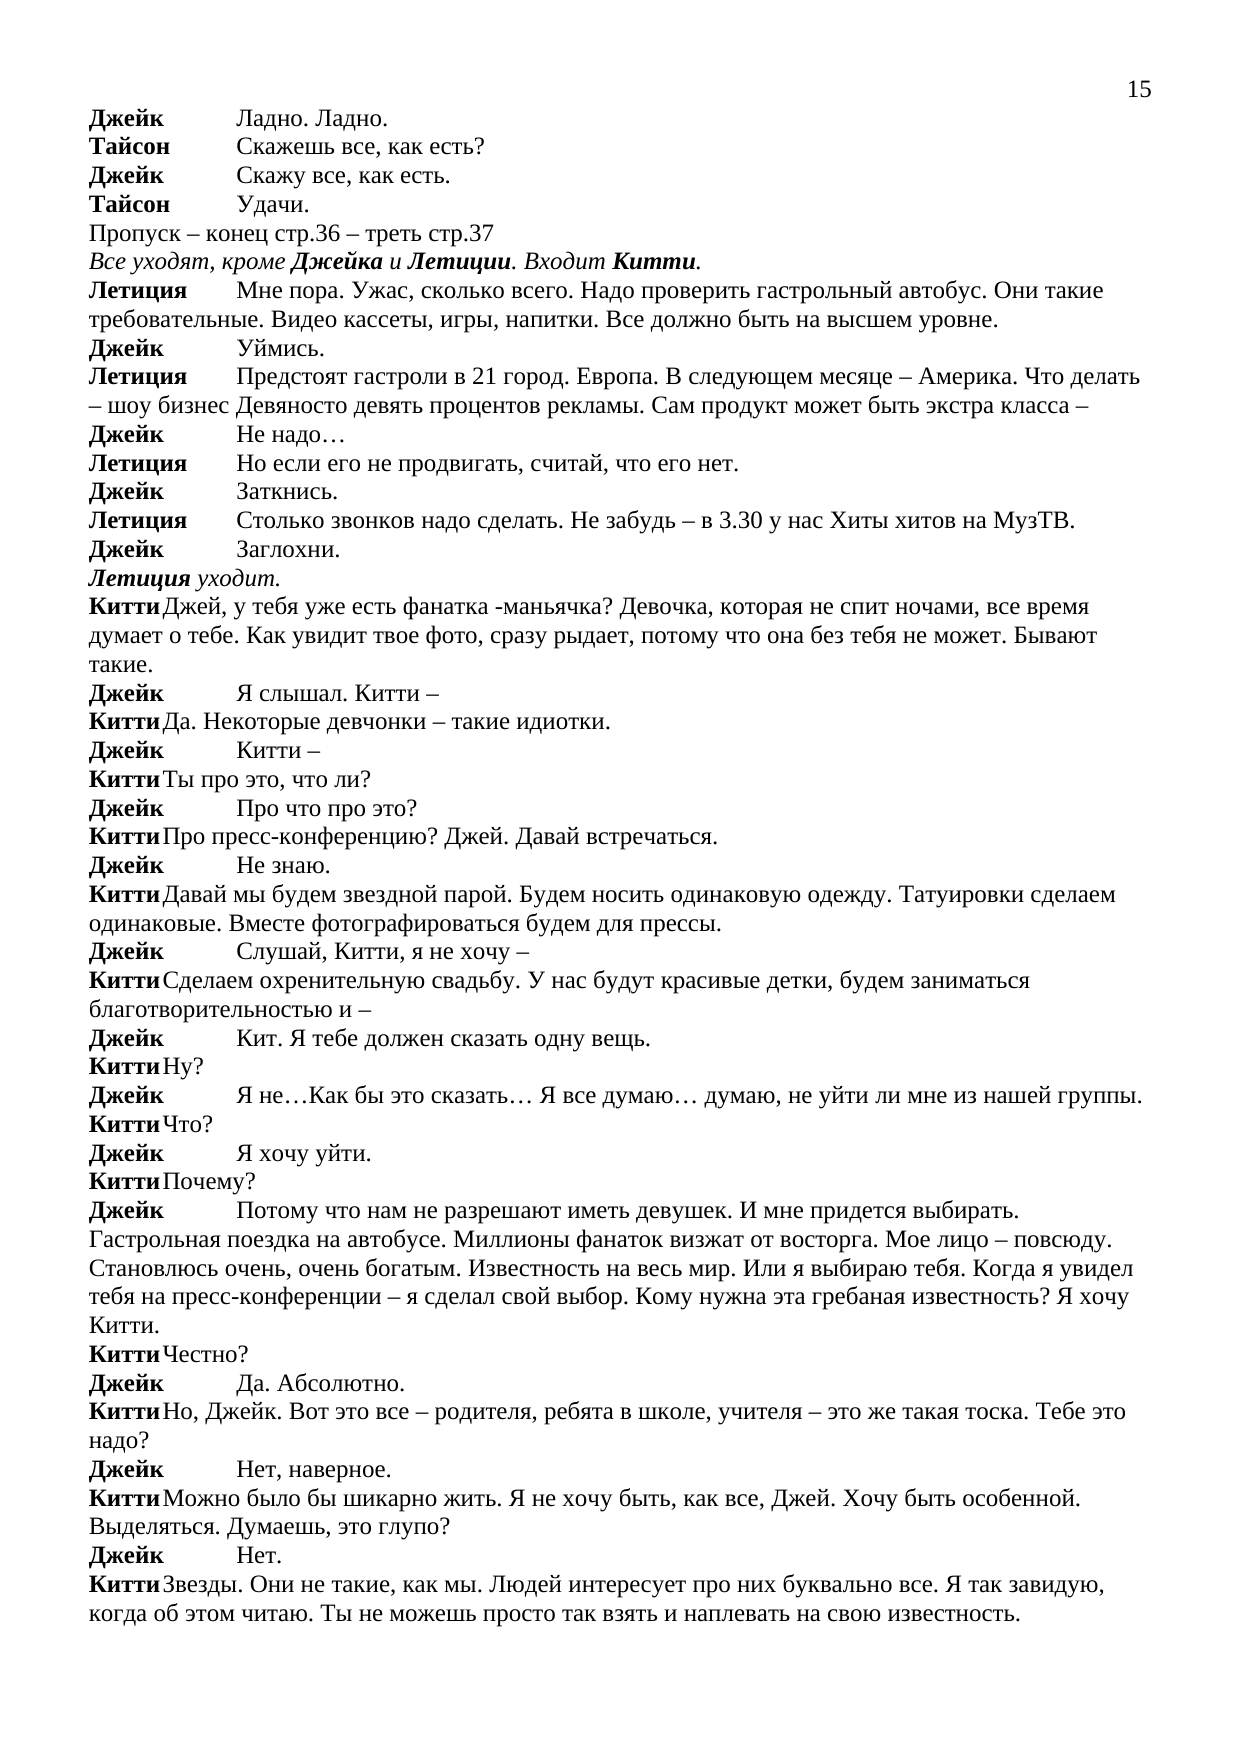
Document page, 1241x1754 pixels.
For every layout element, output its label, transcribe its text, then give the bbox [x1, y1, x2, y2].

text Джейк Я не…Как бы это сказать… Я все думаю… думаю, не уйти ли мне из нашей группы. [88, 1080, 1152, 1109]
text Китти Про пресс-конференцию? Джей. Давай встречаться. [88, 821, 1152, 850]
text Все уходят, кроме Джейка и Летиции. Входит Китти. [88, 246, 1152, 275]
text Китти Сделаем охренительную свадьбу. У нас будут красивые детки, будем заниматься благотворительностью и – [88, 965, 1152, 1023]
text Китти Можно было бы шикарно жить. Я не хочу быть, как все, Джей. Хочу быть особенной. Выделяться. Думаешь, это глупо? [88, 1483, 1152, 1540]
text Китти Ты про это, что ли? [88, 764, 1152, 793]
text Джейк Потому что нам не разрешают иметь девушек. И мне придется выбирать. Гастрольная поездка на автобусе. Миллионы фанаток визжат от восторга. Мое лицо – повсюду. Становлюсь очень, очень богатым. Известность на весь мир. Или я выбираю тебя. Когда я увидел тебя на пресс-конференции – я сделал свой выбор. Кому нужна эта гребаная известность? Я хочу Китти. [88, 1195, 1152, 1339]
text Китти Звезды. Они не такие, как мы. Людей интересует про них буквально все. Я так завидую, когда об этом читаю. Ты не можешь просто так взять и наплевать на свою известность. [88, 1569, 1152, 1626]
text Джейк Заглохни. [88, 534, 1152, 563]
text Летиция Предстоят гастроли в 21 город. Европа. В следующем месяце – Америка. Что делать – шоу бизнес Девяносто девять процентов рекламы. Сам продукт может быть экстра класса – [88, 361, 1152, 419]
text Китти Честно? [88, 1339, 1152, 1368]
text Джейк Китти – [88, 735, 1152, 764]
text Летиция Столько звонков надо сделать. Не забудь – в 3.30 у нас Хиты хитов на МузТВ. [88, 505, 1152, 534]
text Джейк Ладно. Ладно. [88, 103, 1152, 131]
text Джейк Скажу все, как есть. [88, 160, 1152, 189]
text Джейк Не знаю. [88, 850, 1152, 879]
text Джейк Я хочу уйти. [88, 1138, 1152, 1166]
text Китти Да. Некоторые девчонки – такие идиотки. [88, 706, 1152, 735]
text Пропуск – конец стр.36 – треть стр.37 [88, 218, 1152, 246]
text Джейк Да. Абсолютно. [88, 1368, 1152, 1396]
text Летиция Но если его не продвигать, считай, что его нет. [88, 448, 1152, 476]
text Китти Почему? [88, 1166, 1152, 1195]
text Джейк Нет, наверное. [88, 1454, 1152, 1483]
text Тайсон Удачи. [88, 189, 1152, 218]
text Джейк Заткнись. [88, 476, 1152, 505]
text Китти Что? [88, 1109, 1152, 1138]
text Китти Но, Джейк. Вот это все – родителя, ребята в школе, учителя – это же такая тоска. Тебе это надо? [88, 1396, 1152, 1454]
text Джейк Кит. Я тебе должен сказать одну вещь. [88, 1023, 1152, 1051]
text Джейк Про что про это? [88, 793, 1152, 821]
text Летиция Мне пора. Ужас, сколько всего. Надо проверить гастрольный автобус. Они такие требовательные. Видео кассеты, игры, напитки. Все должно быть на высшем уровне. [88, 275, 1152, 333]
text Китти Давай мы будем звездной парой. Будем носить одинаковую одежду. Татуировки сделаем одинаковые. Вместе фотографироваться будем для прессы. [88, 879, 1152, 936]
text Китти Ну? [88, 1051, 1152, 1080]
text Джейк Не надо… [88, 419, 1152, 448]
text Джейк Нет. [88, 1540, 1152, 1569]
text Летиция уходит. [88, 563, 1152, 591]
text Тайсон Скажешь все, как есть? [88, 131, 1152, 160]
text Джейк Уймись. [88, 333, 1152, 361]
text Джейк Я слышал. Китти – [88, 678, 1152, 706]
text Джейк Слушай, Китти, я не хочу – [88, 936, 1152, 965]
text Китти Джей, у тебя уже есть фанатка -маньячка? Девочка, которая не спит ночами, все время думает о тебе. Как увидит твое фото, сразу рыдает, потому что она без тебя не может. Бывают такие. [88, 591, 1152, 678]
